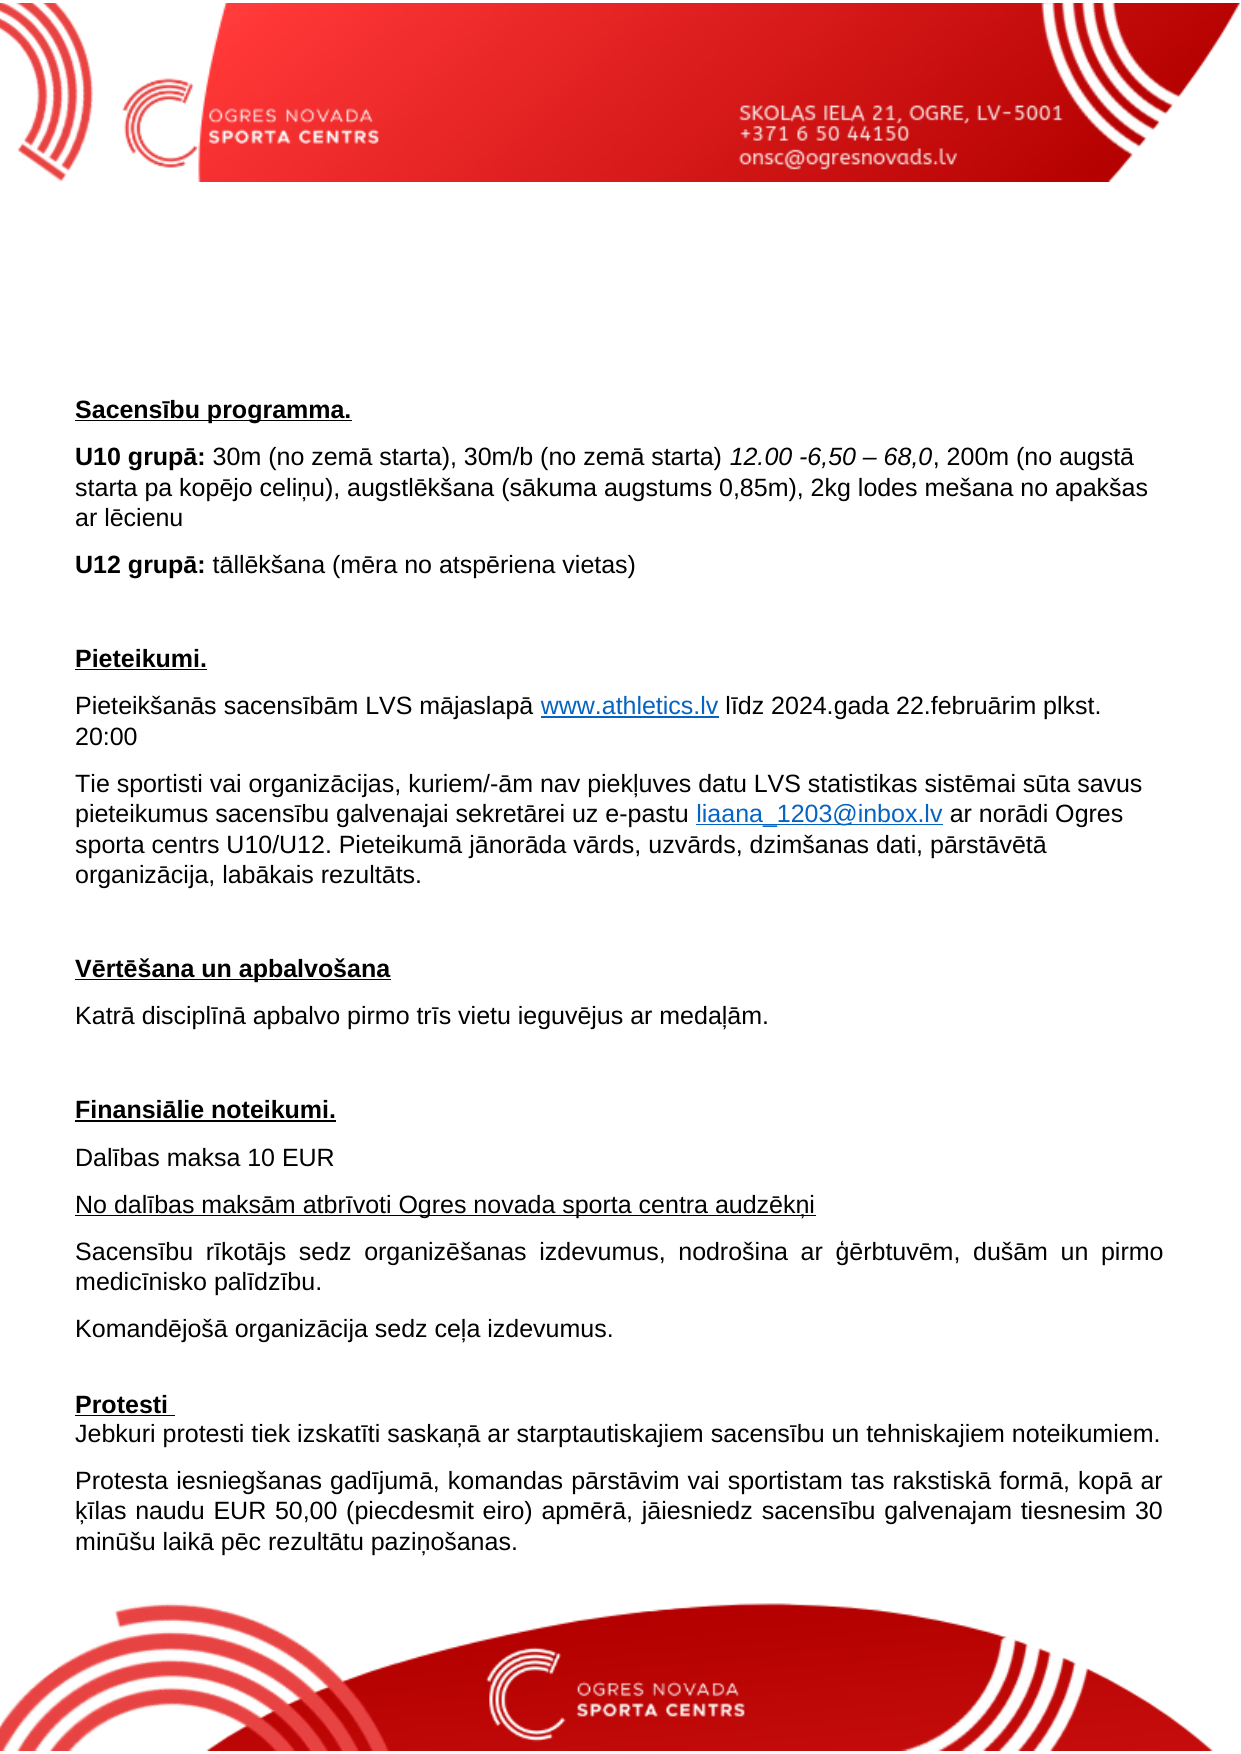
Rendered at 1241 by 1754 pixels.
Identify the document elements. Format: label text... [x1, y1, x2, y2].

text Vērtēšana un apbalvošana [75, 954, 1165, 983]
text Finansiālie noteikumi. [75, 1096, 1165, 1124]
text Pieteikšanās sacensībām LVS mājaslapā www.athletics.lv līdz 2024.gada 22.februārim plkst. 20:00 [75, 691, 1165, 751]
text U12 grupā: tāllēkšana (mēra no atspēriena vietas) [75, 550, 1165, 579]
text No dalības maksām atbrīvoti Ogres novada sporta centra audzēkņi [75, 1190, 1165, 1218]
text Sacensību rīkotājs sedz organizēšanas izdevumus, nodrošina ar ģērbtuvēm, dušām un pirmo medicīnisko palīdzību. [75, 1237, 1165, 1296]
text U10 grupā: 30m (no zemā starta), 30m/b (no zemā starta) 12.00 -6,50 – 68,0, 200m (no augstā starta pa kopējo celiņu), augstlēkšana (sākuma augstums 0,85m), 2kg lodes mešana no apakšas ar lēcienu [75, 442, 1165, 532]
text Protesta iesniegšanas gadījumā, komandas pārstāvim vai sportistam tas rakstiskā formā, kopā ar ķīlas naudu EUR 50,00 (piecdesmit eiro) apmērā, jāiesniedz sacensību galvenajam tiesnesim 30 minūšu laikā pēc rezultātu paziņošanas. [75, 1466, 1165, 1556]
text Katrā disciplīnā apbalvo pirmo trīs vietu ieguvējus ar medaļām. [75, 1001, 1165, 1030]
text Sacensību programma. [75, 395, 1165, 424]
picture [0, 3, 1241, 182]
text Komandējošā organizācija sedz ceļa izdevumus. [75, 1314, 1165, 1343]
picture [0, 1575, 1233, 1751]
text Jebkuri protesti tiek izskatīti saskaņā ar starptautiskajiem sacensību un tehniskajiem noteikumiem. [75, 1419, 1165, 1448]
text Tie sportisti vai organizācijas, kuriem/-ām nav piekļuves datu LVS statistikas sistēmai sūta savus pieteikumus sacensību galvenajai sekretārei uz e-pastu liaana_1203@inbox.lv ar norādi Ogres sporta centrs U10/U12. Pieteikumā jānorāda vārds, uzvārds, dzimšanas dati, pārstāvētā organizācija, labākais rezultāts. [75, 769, 1165, 889]
text Dalības maksa 10 EUR [75, 1143, 1165, 1171]
text Pieteikumi. [75, 644, 1165, 673]
text Protesti [75, 1390, 1165, 1419]
